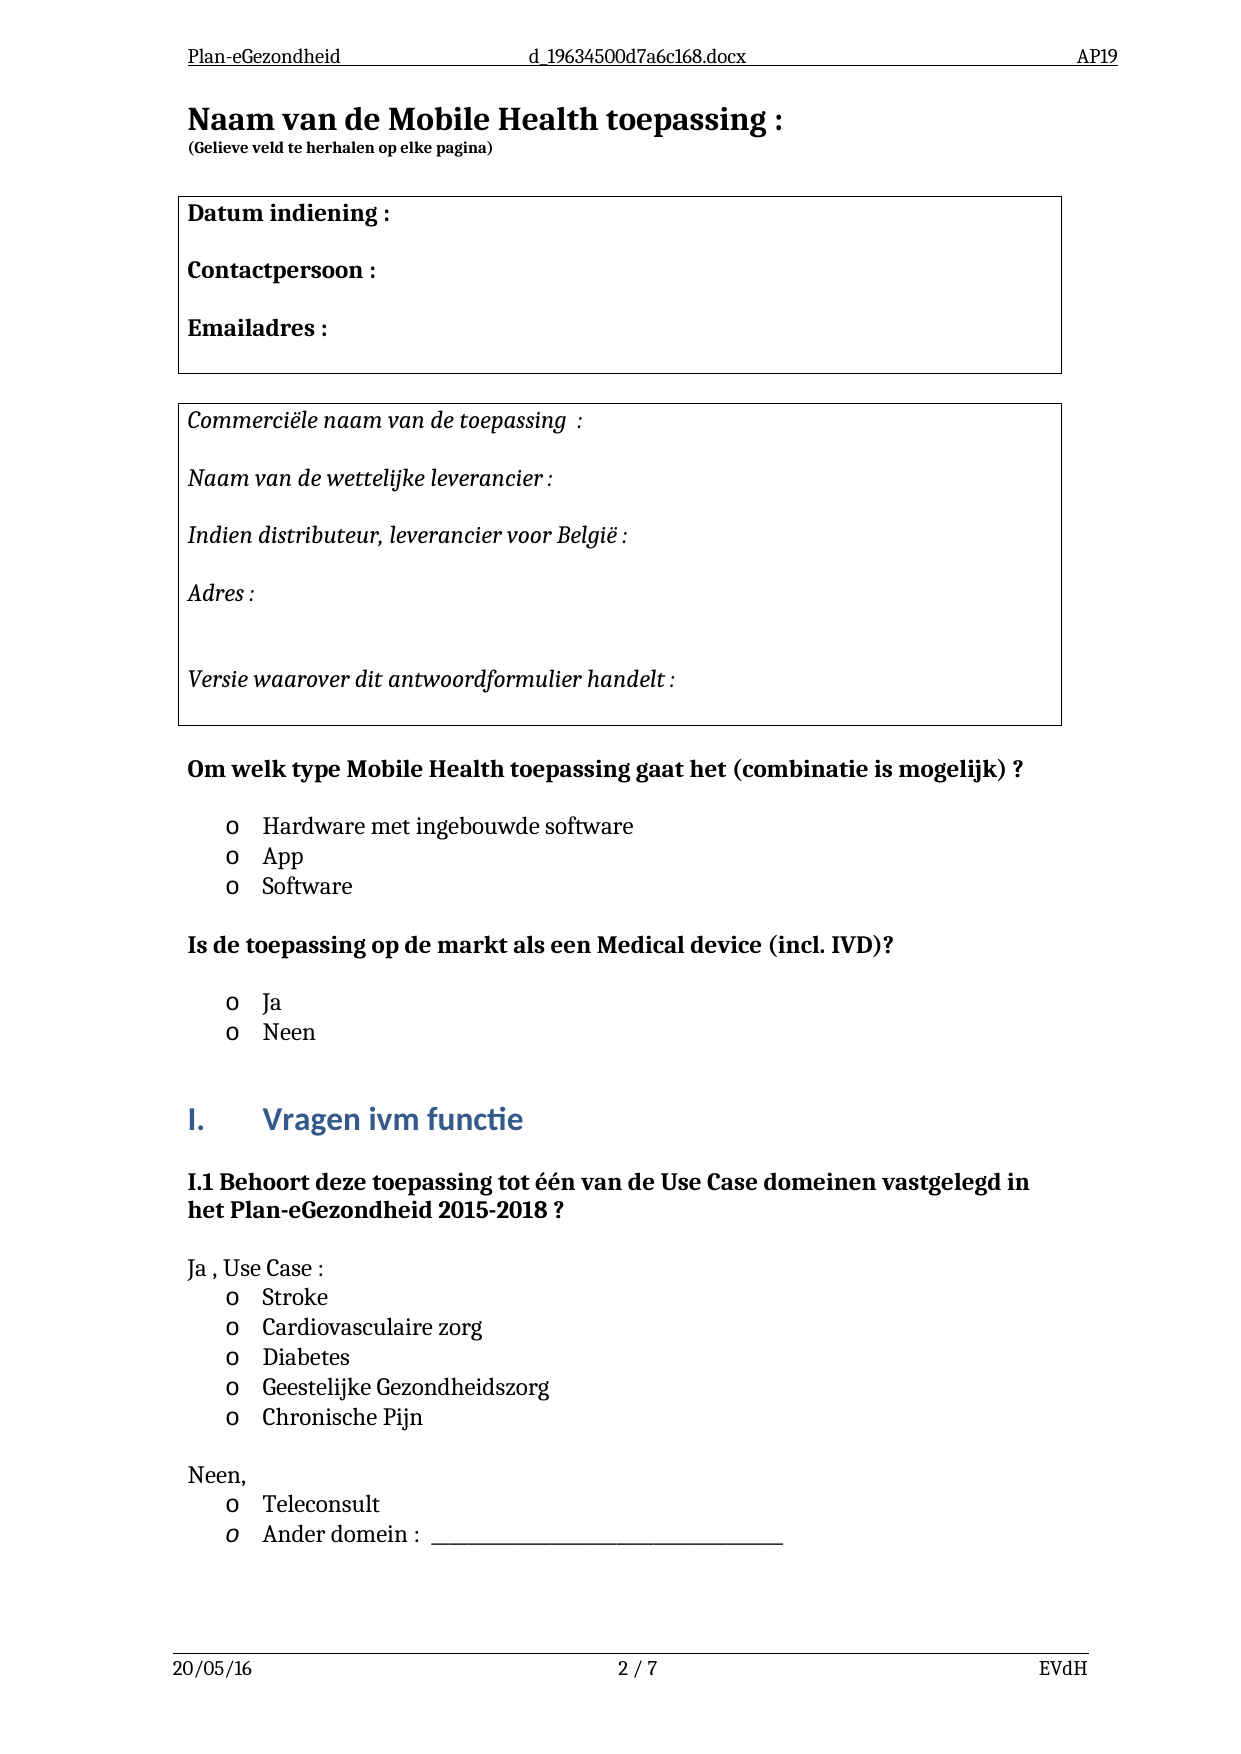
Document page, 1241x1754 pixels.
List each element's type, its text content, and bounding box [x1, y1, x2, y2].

list Ja [225, 988, 1053, 1018]
text Contactpersoon : [187, 256, 1053, 285]
text Ja , Use Case : [187, 1254, 1053, 1283]
text (Gelieve veld te herhalen op elke pagina) [187, 138, 1053, 157]
list Ander domein : ______________________________________ [225, 1520, 1053, 1550]
list Hardware met ingebouwde software [225, 812, 1053, 842]
list Cardiovasculaire zorg [225, 1313, 1053, 1343]
text Om welk type Mobile Health toepassing gaat het (combinatie is mogelijk) ? [187, 754, 1053, 783]
list Diabetes [225, 1343, 1053, 1373]
list Chronische Pijn [225, 1403, 1053, 1433]
text Is de toepassing op de markt als een Medical device (incl. IVD)? [187, 931, 1053, 959]
text Naam van de Mobile Health toepassing : [187, 100, 1053, 138]
list App [225, 842, 1053, 872]
text Neen, [187, 1461, 1053, 1490]
text Indien distributeur, leverancier voor België : [187, 521, 1053, 550]
text I.1 Behoort deze toepassing tot één van de Use Case domeinen vastgelegd in het Plan-eGezondheid 2015-2018 ? [187, 1168, 1053, 1225]
list Stroke [225, 1283, 1053, 1313]
text Datum indiening : [179, 197, 1061, 228]
list Teleconsult [225, 1490, 1053, 1520]
list Neen [225, 1018, 1053, 1048]
text Emailadres : [187, 314, 1053, 343]
text Commerciële naam van de toepassing : [179, 404, 1061, 435]
subtitle Vragen ivm functie [187, 1098, 1053, 1139]
list Geestelijke Gezondheidszorg [225, 1373, 1053, 1403]
list Software [225, 872, 1053, 902]
text Naam van de wettelijke leverancier : [187, 464, 1053, 493]
text Adres : [187, 579, 1053, 608]
text Versie waarover dit antwoordformulier handelt : [187, 665, 1053, 694]
